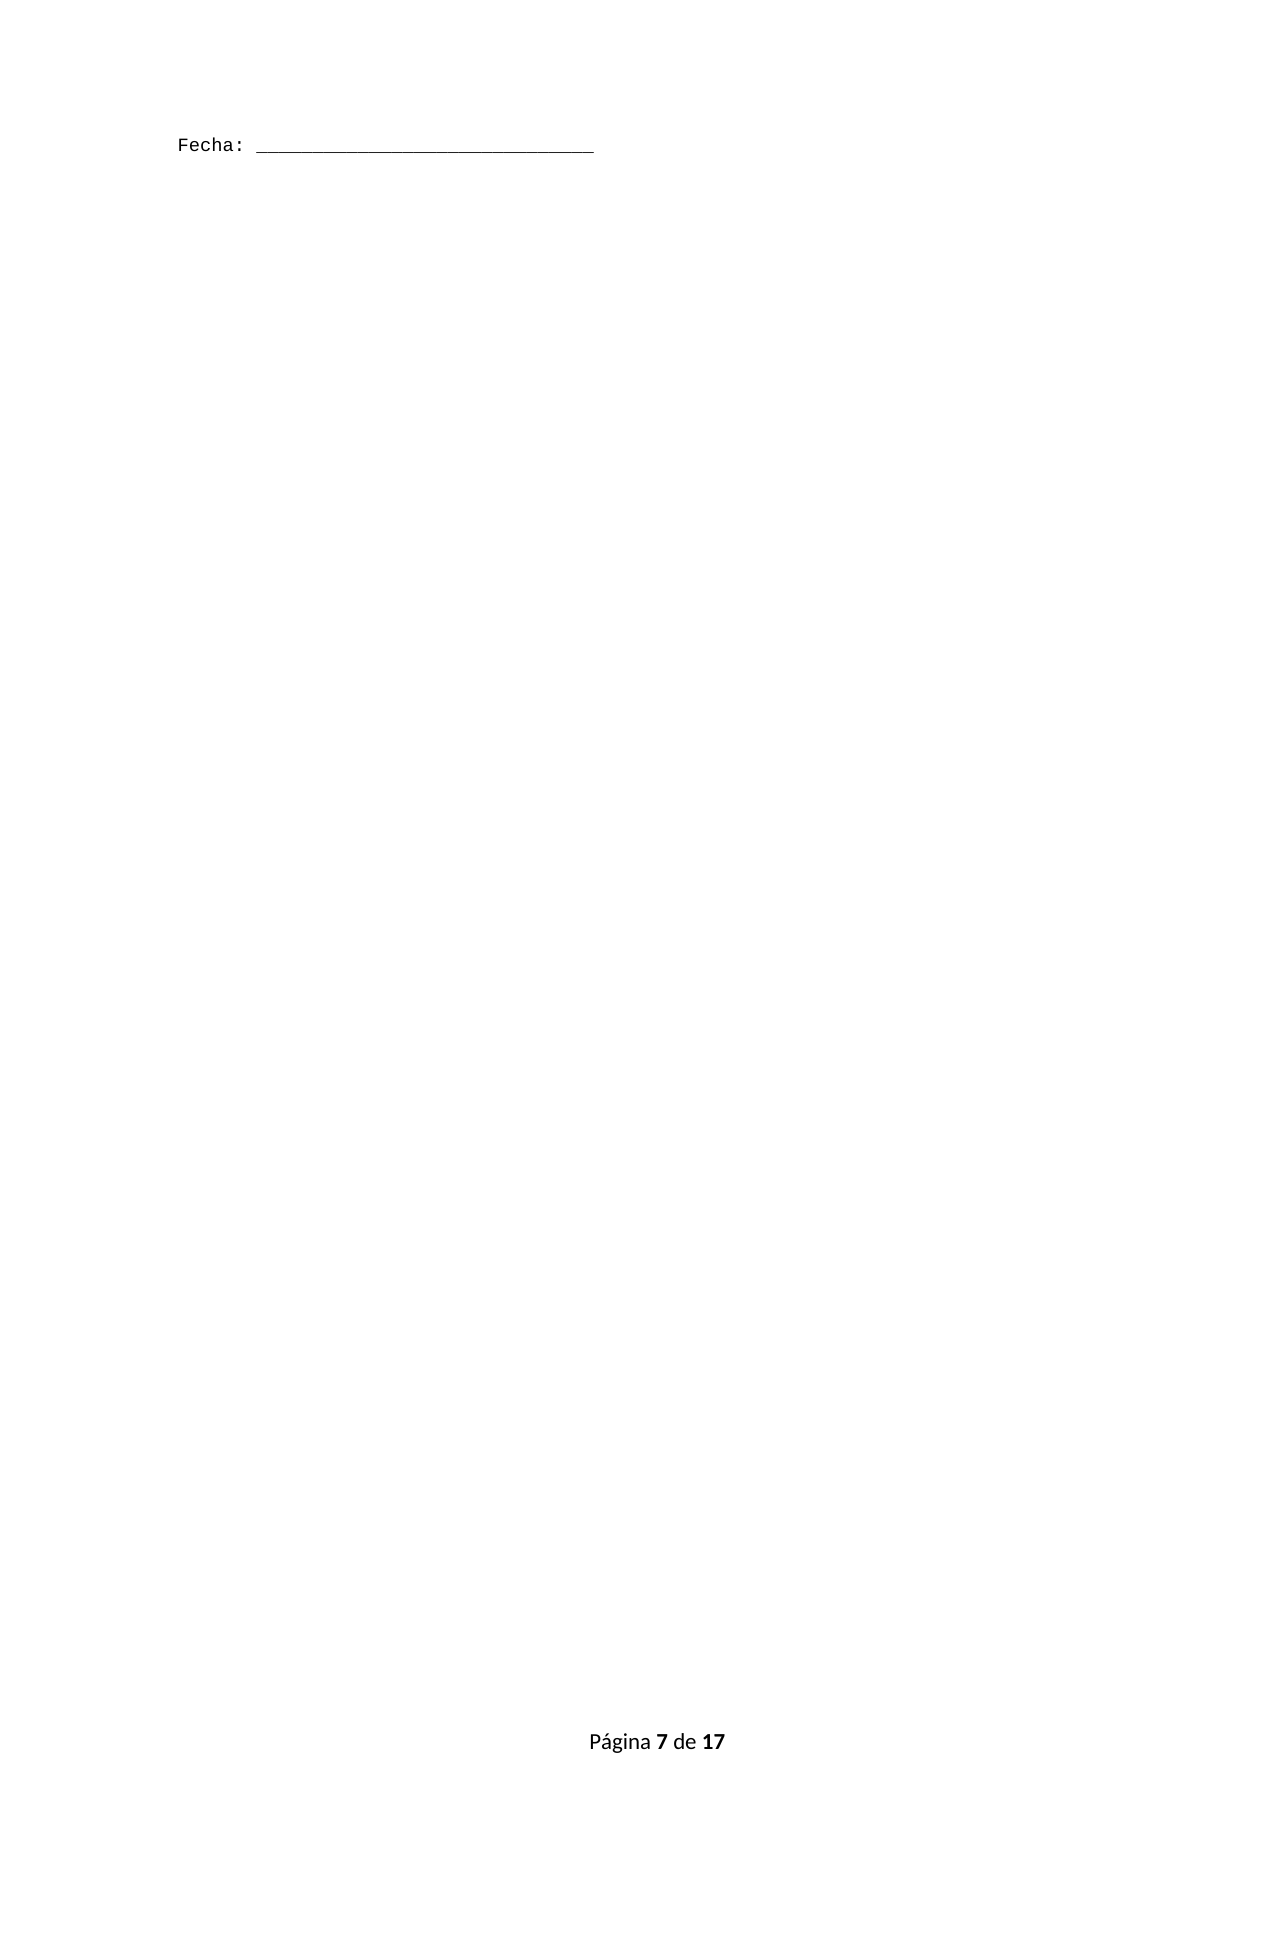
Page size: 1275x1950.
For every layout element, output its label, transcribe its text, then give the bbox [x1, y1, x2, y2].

text Fecha: ______________________________ [177, 136, 1137, 157]
